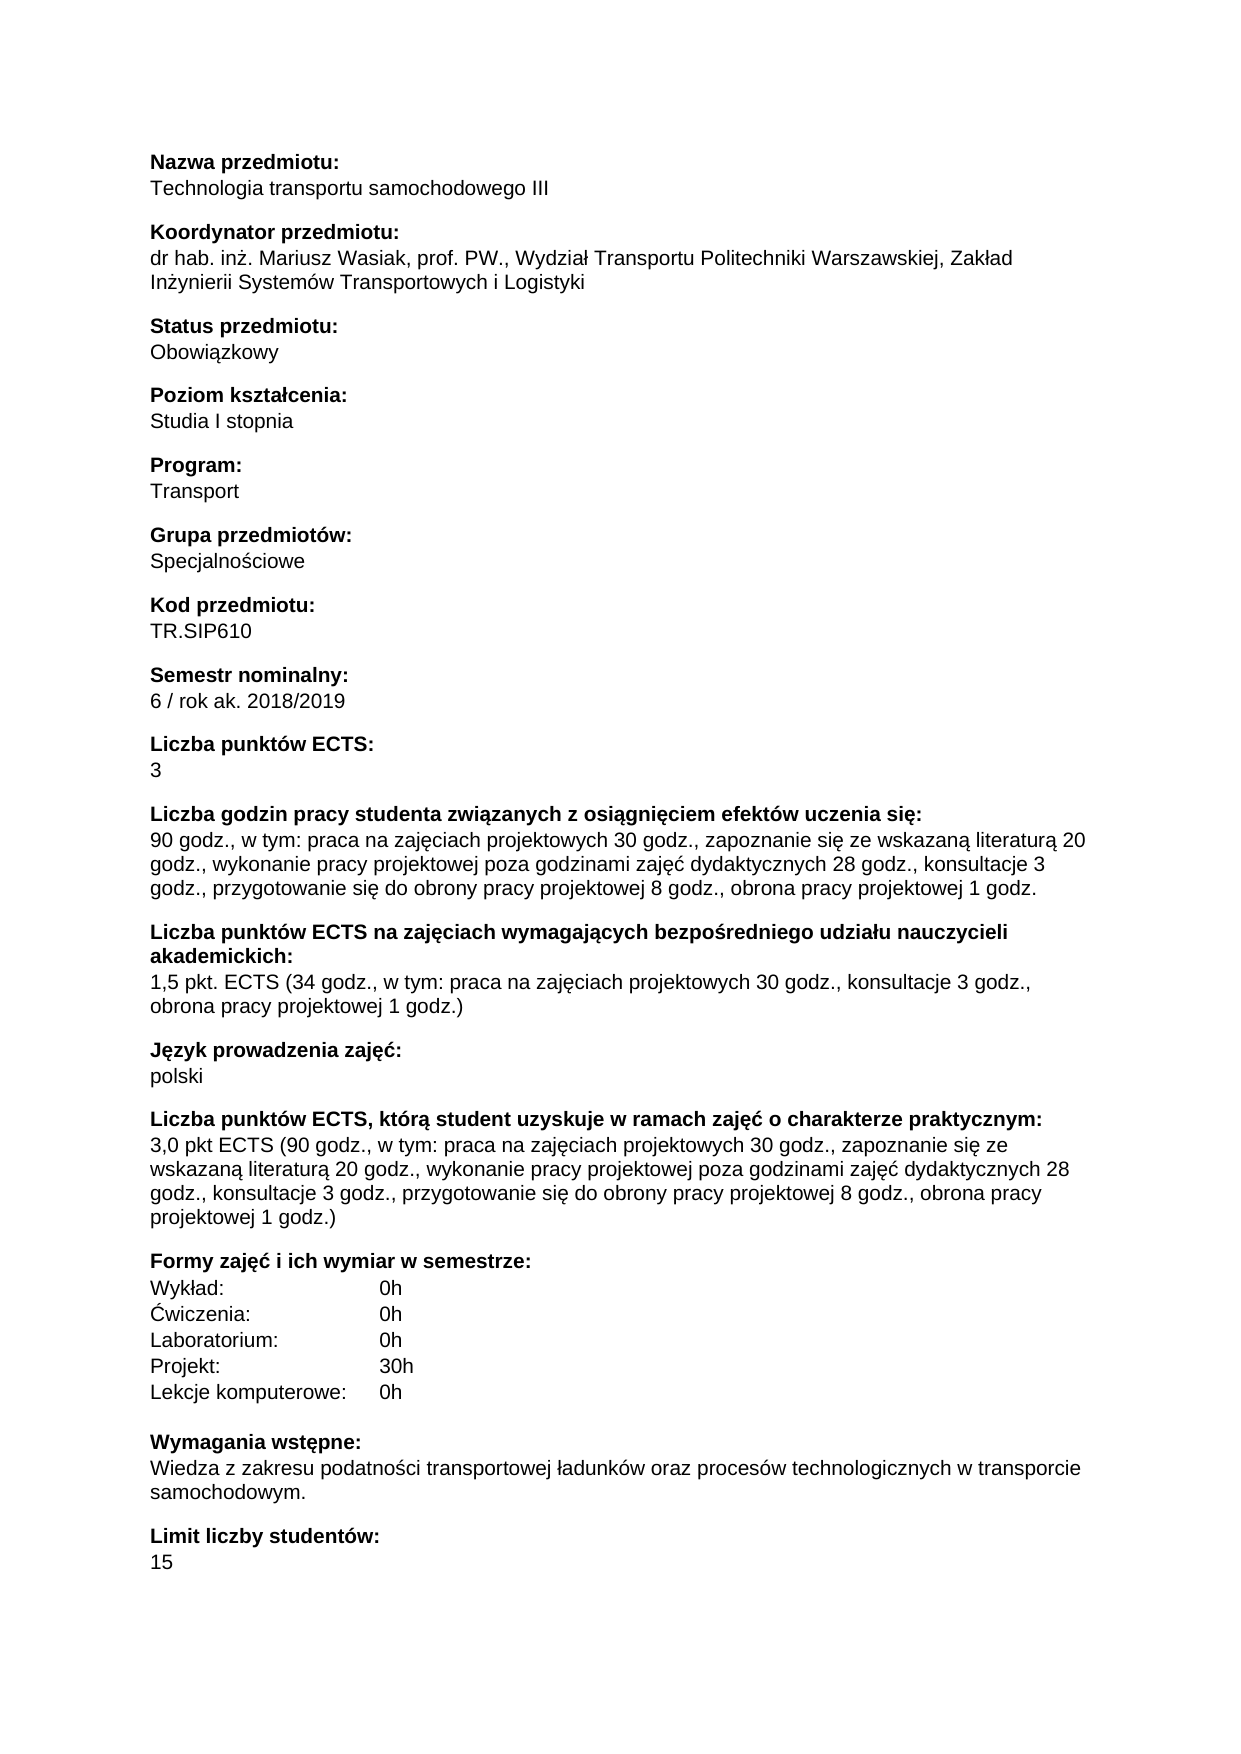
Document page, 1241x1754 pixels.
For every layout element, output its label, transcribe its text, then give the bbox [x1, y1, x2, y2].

text Język prowadzenia zajęć: [150, 1037, 1090, 1061]
text Liczba punktów ECTS, którą student uzyskuje w ramach zajęć o charakterze praktycznym: [150, 1107, 1090, 1131]
text polski [150, 1063, 1090, 1087]
text Poziom kształcenia: [150, 383, 1090, 407]
text Liczba punktów ECTS na zajęciach wymagających bezpośredniego udziału nauczycieli akademickich: [150, 920, 1090, 968]
text Wymagania wstępne: [150, 1430, 1090, 1454]
text Program: [150, 453, 1090, 477]
text Technologia transportu samochodowego III [150, 176, 1090, 200]
text Status przedmiotu: [150, 313, 1090, 337]
text Grupa przedmiotów: [150, 523, 1090, 547]
text 90 godz., w tym: praca na zajęciach projektowych 30 godz., zapoznanie się ze wskazaną literaturą 20 godz., wykonanie pracy projektowej poza godzinami zajęć dydaktycznych 28 godz., konsultacje 3 godz., przygotowanie się do obrony pracy projektowej 8 godz., obrona pracy projektowej 1 godz. [150, 828, 1090, 900]
text Specjalnościowe [150, 549, 1090, 573]
text dr hab. inż. Mariusz Wasiak, prof. PW., Wydział Transportu Politechniki Warszawskiej, Zakład Inżynierii Systemów Transportowych i Logistyki [150, 246, 1090, 294]
text Limit liczby studentów: [150, 1523, 1090, 1547]
table_cell Ćwiczenia: [140, 1302, 367, 1326]
text 15 [150, 1549, 1090, 1573]
table_cell Projekt: [140, 1354, 367, 1378]
text Liczba godzin pracy studenta związanych z osiągnięciem efektów uczenia się: [150, 802, 1090, 826]
text Liczba punktów ECTS: [150, 732, 1090, 756]
table_cell 30h [369, 1352, 597, 1378]
table_cell Laboratorium: [140, 1328, 367, 1352]
text 3 [150, 758, 1090, 782]
text Nazwa przedmiotu: [150, 150, 1090, 174]
text 3,0 pkt ECTS (90 godz., w tym: praca na zajęciach projektowych 30 godz., zapoznanie się ze wskazaną literaturą 20 godz., wykonanie pracy projektowej poza godzinami zajęć dydaktycznych 28 godz., konsultacje 3 godz., przygotowanie się do obrony pracy projektowej 8 godz., obrona pracy projektowej 1 godz.) [150, 1133, 1090, 1229]
text Obowiązkowy [150, 339, 1090, 363]
text 1,5 pkt. ECTS (34 godz., w tym: praca na zajęciach projektowych 30 godz., konsultacje 3 godz., obrona pracy projektowej 1 godz.) [150, 970, 1090, 1018]
table_cell 0h [369, 1378, 597, 1404]
text Wiedza z zakresu podatności transportowej ładunków oraz procesów technologicznych w transporcie samochodowym. [150, 1456, 1090, 1504]
table_cell Lekcje komputerowe: [140, 1380, 367, 1404]
text Studia I stopnia [150, 409, 1090, 433]
text Kod przedmiotu: [150, 593, 1090, 617]
text Transport [150, 479, 1090, 503]
table_cell 0h [369, 1326, 597, 1352]
text Formy zajęć i ich wymiar w semestrze: [150, 1249, 1090, 1273]
text Koordynator przedmiotu: [150, 220, 1090, 244]
text 6 / rok ak. 2018/2019 [150, 688, 1090, 712]
table_header 0h [369, 1276, 597, 1300]
text TR.SIP610 [150, 619, 1090, 643]
text Semestr nominalny: [150, 662, 1090, 686]
table_header Wykład: [140, 1276, 367, 1300]
table_cell 0h [369, 1300, 597, 1326]
